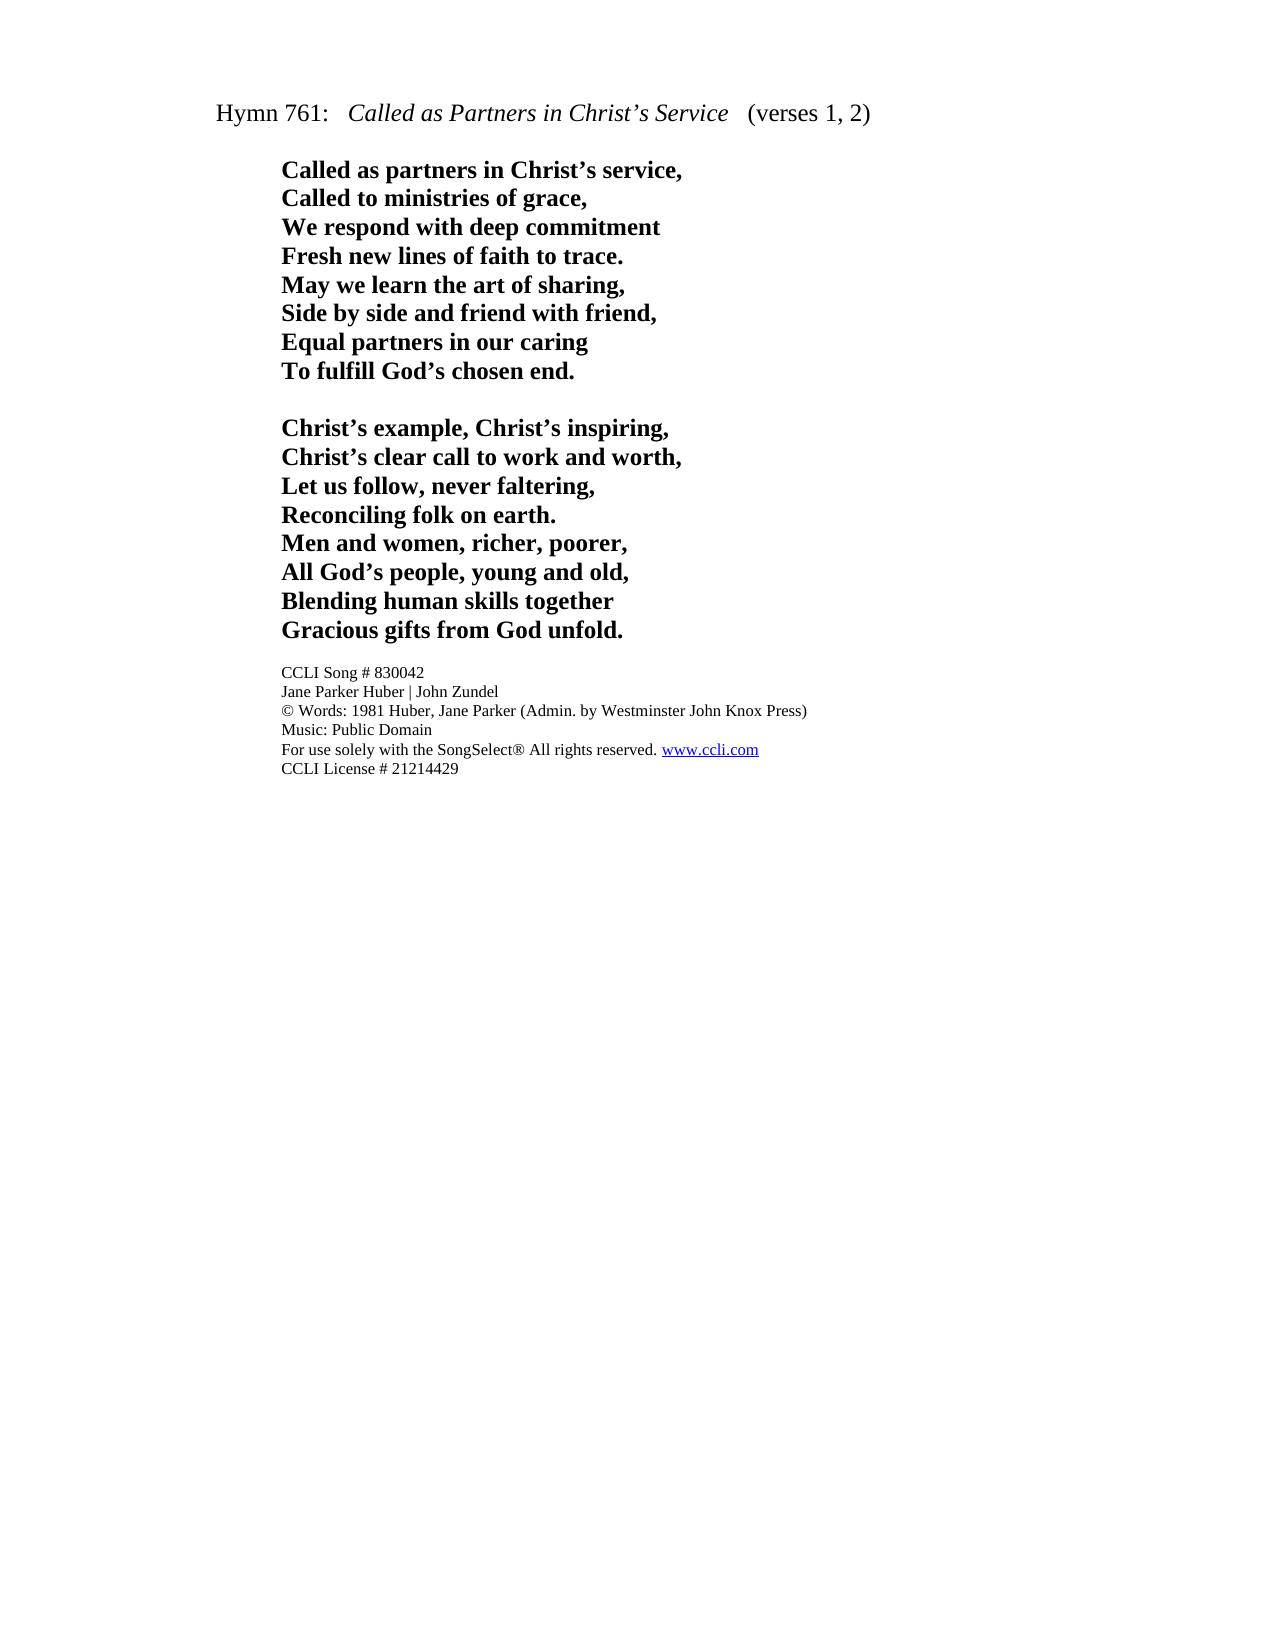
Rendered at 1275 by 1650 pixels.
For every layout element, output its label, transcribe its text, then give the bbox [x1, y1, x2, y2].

text Music: Public Domain [281, 720, 1125, 739]
text CCLI Song # 830042 [281, 663, 1125, 682]
text Jane Parker Huber | John Zundel [281, 682, 1125, 701]
text Christ’s example, Christ’s inspiring, Christ’s clear call to work and worth, Let us follow, never faltering, Reconciling folk on earth. Men and women, richer, poorer, All God’s people, young and old, Blending human skills together Gracious gifts from God unfold. [281, 413, 1125, 643]
text CCLI License # 21214429 [281, 758, 1125, 778]
text © Words: 1981 Huber, Jane Parker (Admin. by Westminster John Knox Press) [281, 701, 1125, 720]
text For use solely with the SongSelect® All rights reserved. www.ccli.com [281, 739, 1125, 758]
text Hymn 761: Called as Partners in Christ’s Service (verses 1, 2) [169, 98, 1125, 127]
text Called as partners in Christ’s service, Called to ministries of grace, We respond with deep commitment Fresh new lines of faith to trace. May we learn the art of sharing, Side by side and friend with friend, Equal partners in our caring To fulfill God’s chosen end. [281, 155, 1125, 385]
